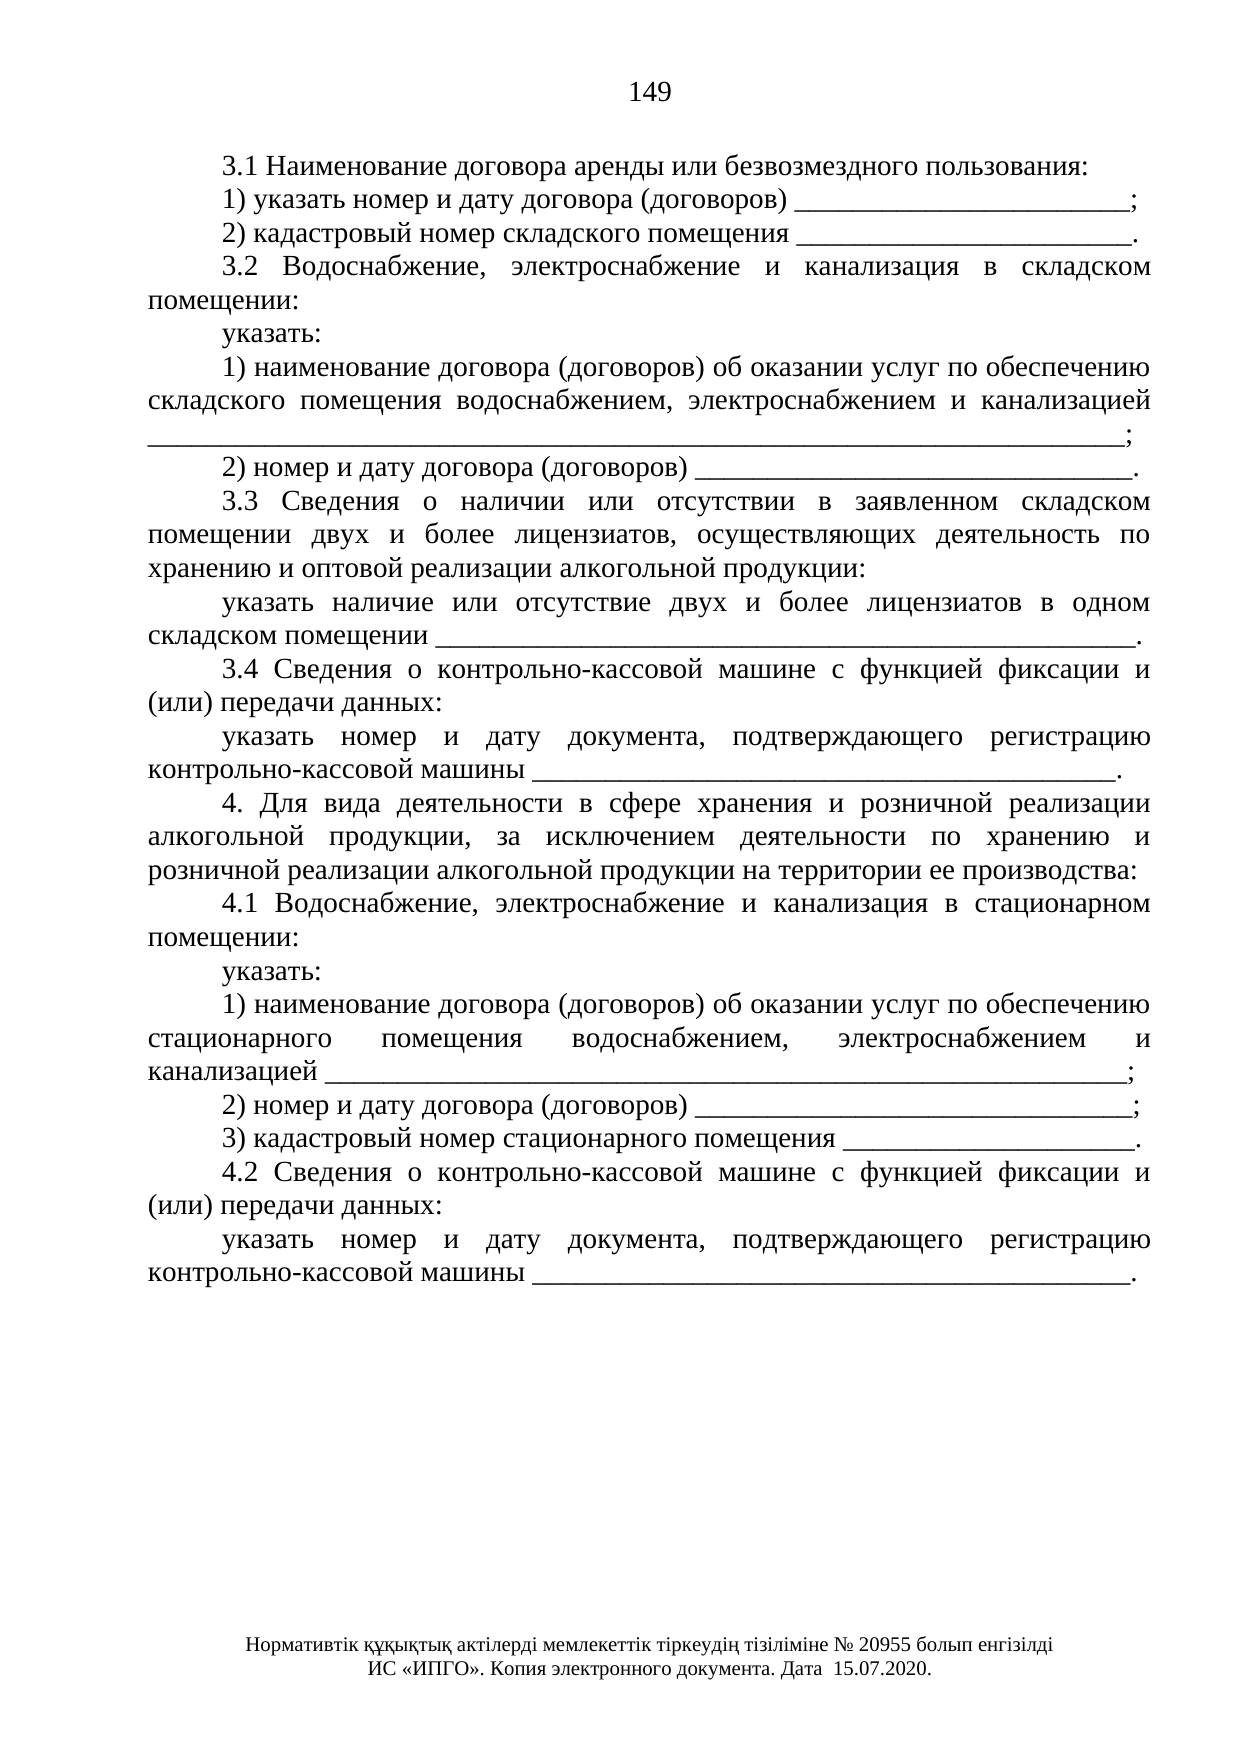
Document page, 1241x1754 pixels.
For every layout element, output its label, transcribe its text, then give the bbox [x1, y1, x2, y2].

text указать номер и дату документа, подтверждающего регистрацию контрольно-кассовой машины _________________________________________. [148, 1221, 1152, 1288]
text 1) наименование договора (договоров) об оказании услуг по обеспечению складского помещения водоснабжением, электроснабжением и канализацией ___________________________________________________________________; [148, 349, 1152, 449]
text 4. Для вида деятельности в сфере хранения и розничной реализации алкогольной продукции, за исключением деятельности по хранению и розничной реализации алкогольной продукции на территории ее производства: [148, 785, 1152, 886]
text указать: [148, 953, 1152, 986]
text указать: [148, 315, 1152, 349]
text 3.1 Наименование договора аренды или безвозмездного пользования: [148, 148, 1152, 181]
text 2) номер и дату договора (договоров) ______________________________; [148, 1087, 1152, 1120]
text 2) кадастровый номер складского помещения _______________________. [148, 215, 1152, 248]
text 1) наименование договора (договоров) об оказании услуг по обеспечению стационарного помещения водоснабжением, электроснабжением и канализацией _______________________________________________________; [148, 986, 1152, 1087]
text 4.1 Водоснабжение, электроснабжение и канализация в стационарном помещении: [148, 886, 1152, 953]
text 2) номер и дату договора (договоров) ______________________________. [148, 449, 1152, 483]
text указать наличие или отсутствие двух и более лицензиатов в одном складском помещении ________________________________________________. [148, 584, 1152, 651]
text 1) указать номер и дату договора (договоров) _______________________; [148, 181, 1152, 215]
text 3.3 Сведения о наличии или отсутствии в заявленном складском помещении двух и более лицензиатов, осуществляющих деятельность по хранению и оптовой реализации алкогольной продукции: [148, 483, 1152, 584]
text 3.2 Водоснабжение, электроснабжение и канализация в складском помещении: [148, 248, 1152, 315]
text указать номер и дату документа, подтверждающего регистрацию контрольно-кассовой машины ________________________________________. [148, 718, 1152, 785]
text 4.2 Сведения о контрольно-кассовой машине с функцией фиксации и (или) передачи данных: [148, 1154, 1152, 1221]
text 3.4 Сведения о контрольно-кассовой машине с функцией фиксации и (или) передачи данных: [148, 651, 1152, 718]
text 3) кадастровый номер стационарного помещения ____________________. [148, 1120, 1152, 1154]
